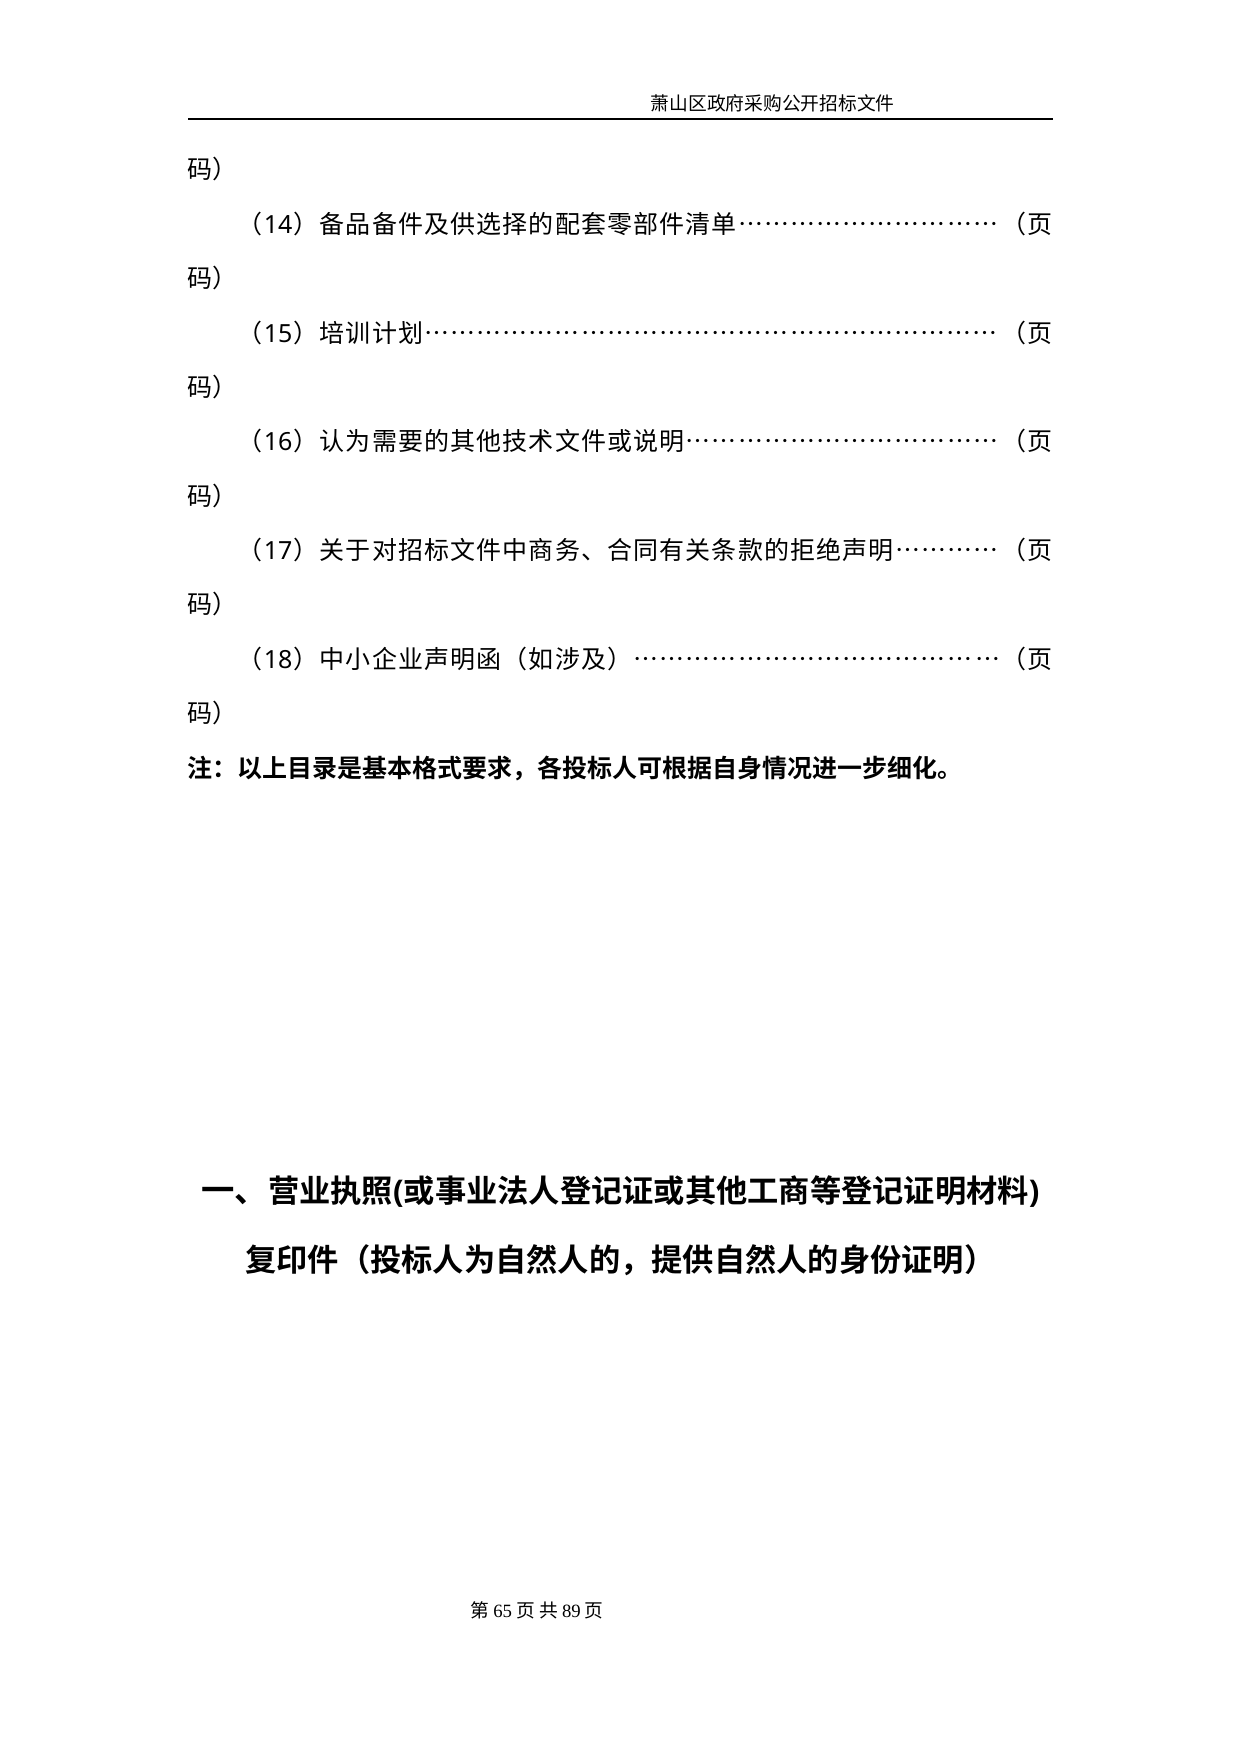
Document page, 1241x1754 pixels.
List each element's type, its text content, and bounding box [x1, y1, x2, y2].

text 一、营业执照(或事业法人登记证或其他工商等登记证明材料)复印件（投标人为自然人的，提供自然人的身份证明） [187, 1164, 1053, 1280]
text （14）备品备件及供选择的配套零部件清单…………………………（页码） [187, 204, 1053, 295]
text 注：以上目录是基本格式要求，各投标人可根据自身情况进一步细化。 [187, 748, 1053, 784]
text （16）认为需要的其他技术文件或说明………………………………（页码） [187, 422, 1053, 512]
text （18）中小企业声明函（如涉及）……………………………………（页码） [187, 639, 1053, 730]
text （15）培训计划…………………………………………………………（页码） [187, 313, 1053, 404]
text （17）关于对招标文件中商务、合同有关条款的拒绝声明…………（页码） [187, 531, 1053, 621]
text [187, 150, 1053, 186]
